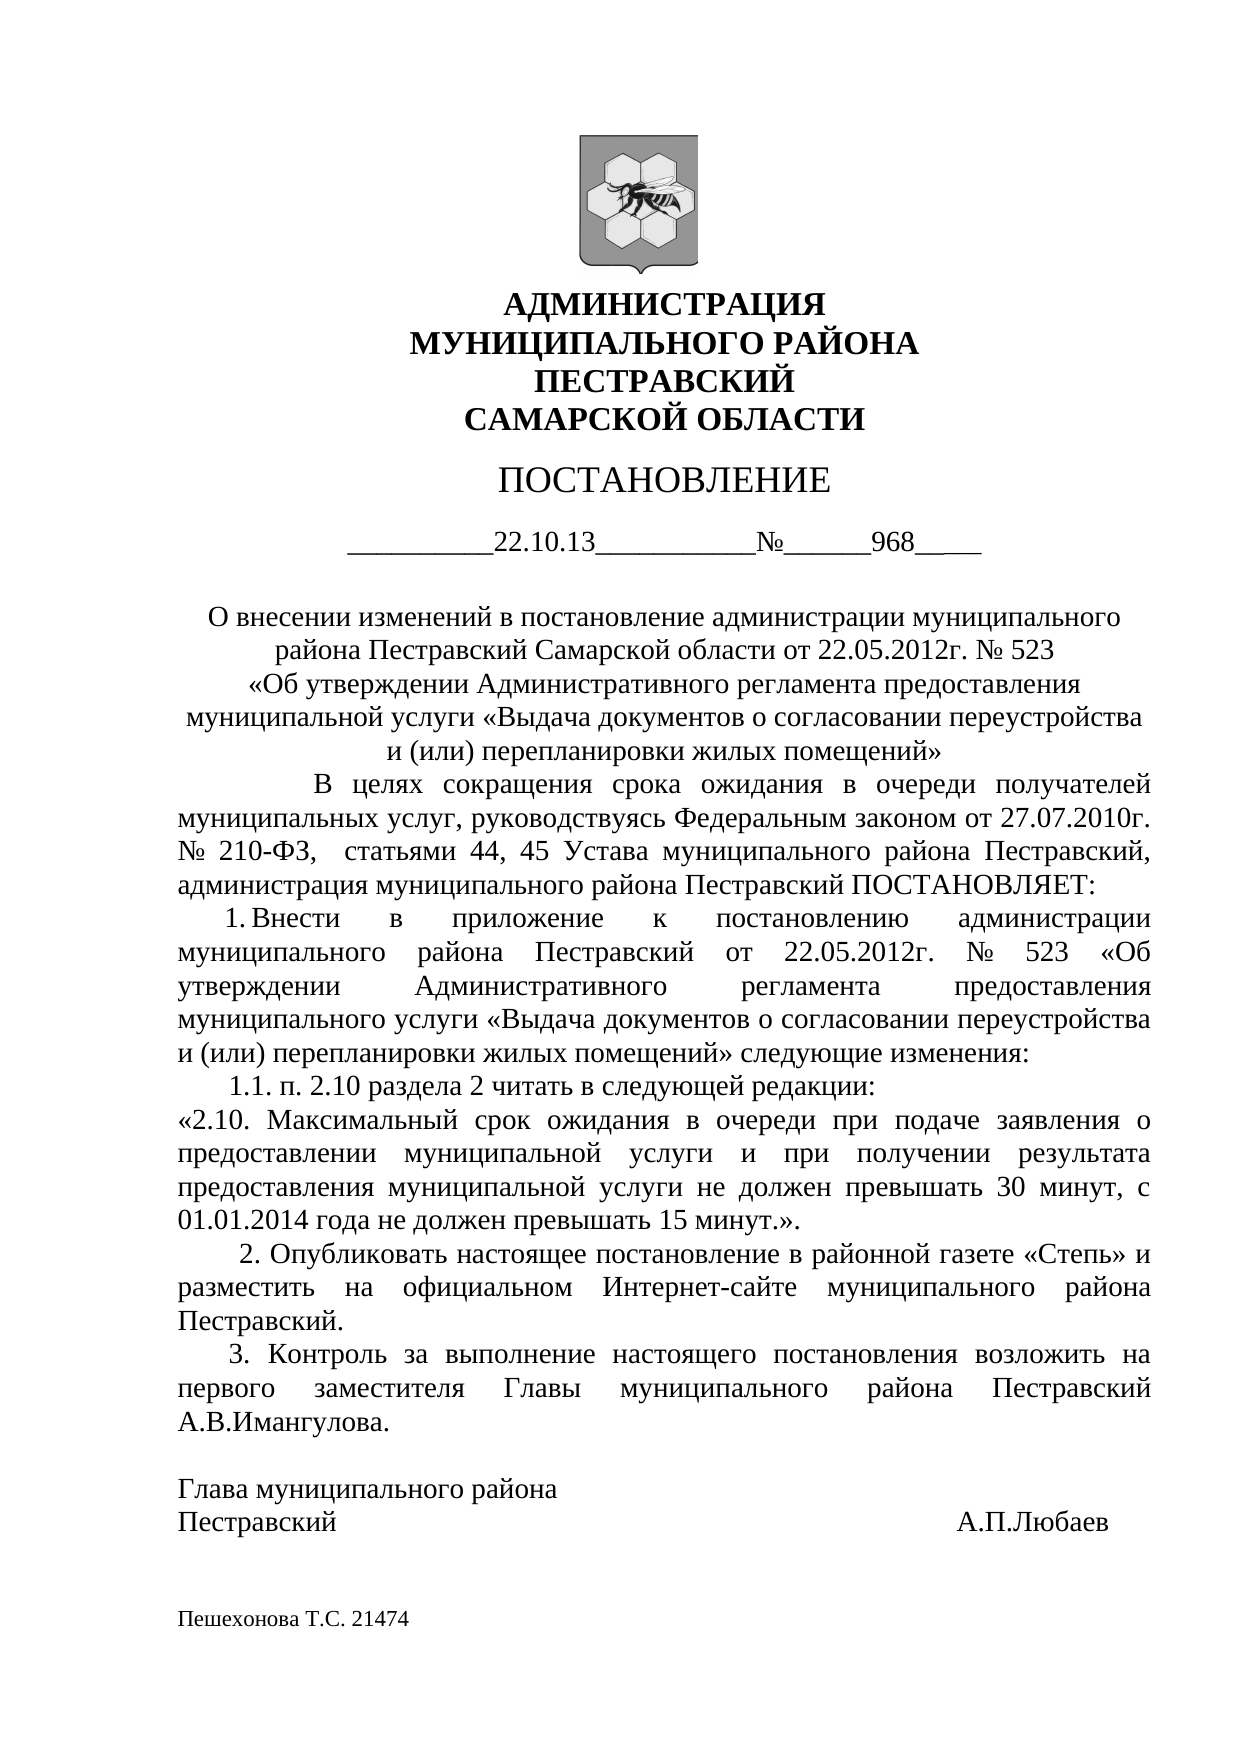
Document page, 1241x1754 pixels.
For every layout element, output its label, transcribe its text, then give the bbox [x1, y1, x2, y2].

text Пешехонова Т.С. 21474 [177, 1605, 1152, 1631]
text ПЕСТРАВСКИЙ [177, 361, 1152, 400]
text Пестравский А.П.Любаев [177, 1504, 1152, 1538]
text АДМИНИСТРАЦИЯ [177, 285, 1152, 323]
text МУНИЦИПАЛЬНОГО РАЙОНА [177, 323, 1152, 361]
text «Об утверждении Административного регламента предоставления муниципальной услуги «Выдача документов о согласовании переустройства и (или) перепланировки жилых помещений» [177, 666, 1152, 766]
text 1.1. п. 2.10 раздела 2 читать в следующей редакции: [177, 1068, 1152, 1102]
text 2. Опубликовать настоящее постановление в районной газете «Степь» и разместить на официальном Интернет-сайте муниципального района Пестравский. [177, 1236, 1152, 1337]
text О внесении изменений в постановление администрации муниципального района Пестравский Самарской области от 22.05.2012г. № 523 [177, 599, 1152, 666]
text __________22.10.13___________№______968_____ [177, 524, 1152, 558]
text ПОСТАНОВЛЕНИЕ [177, 457, 1152, 500]
text В целях сокращения срока ожидания в очереди получателей муниципальных услуг, руководствуясь Федеральным законом от 27.07.2010г. № 210-ФЗ, статьями 44, 45 Устава муниципального района Пестравский, администрация муниципального района Пестравский ПОСТАНОВЛЯЕТ: [177, 766, 1152, 901]
text «2.10. Максимальный срок ожидания в очереди при подаче заявления о предоставлении муниципальной услуги и при получении результата предоставления муниципальной услуги не должен превышать 30 минут, с 01.01.2014 года не должен превышать 15 минут.». [177, 1102, 1152, 1236]
list Внести в приложение к постановлению администрации муниципального района Пестравский от 22.05.2012г. № 523 «Об утверждении Административного регламента предоставления муниципального услуги «Выдача документов о согласовании переустройства и (или) перепланировки жилых помещений» следующие изменения: [177, 901, 1152, 1068]
text Глава муниципального района [177, 1471, 1152, 1504]
text САМАРСКОЙ ОБЛАСТИ [177, 400, 1152, 438]
text 3. Контроль за выполнение настоящего постановления возложить на первого заместителя Главы муниципального района Пестравский А.В.Имангулова. [177, 1337, 1152, 1437]
